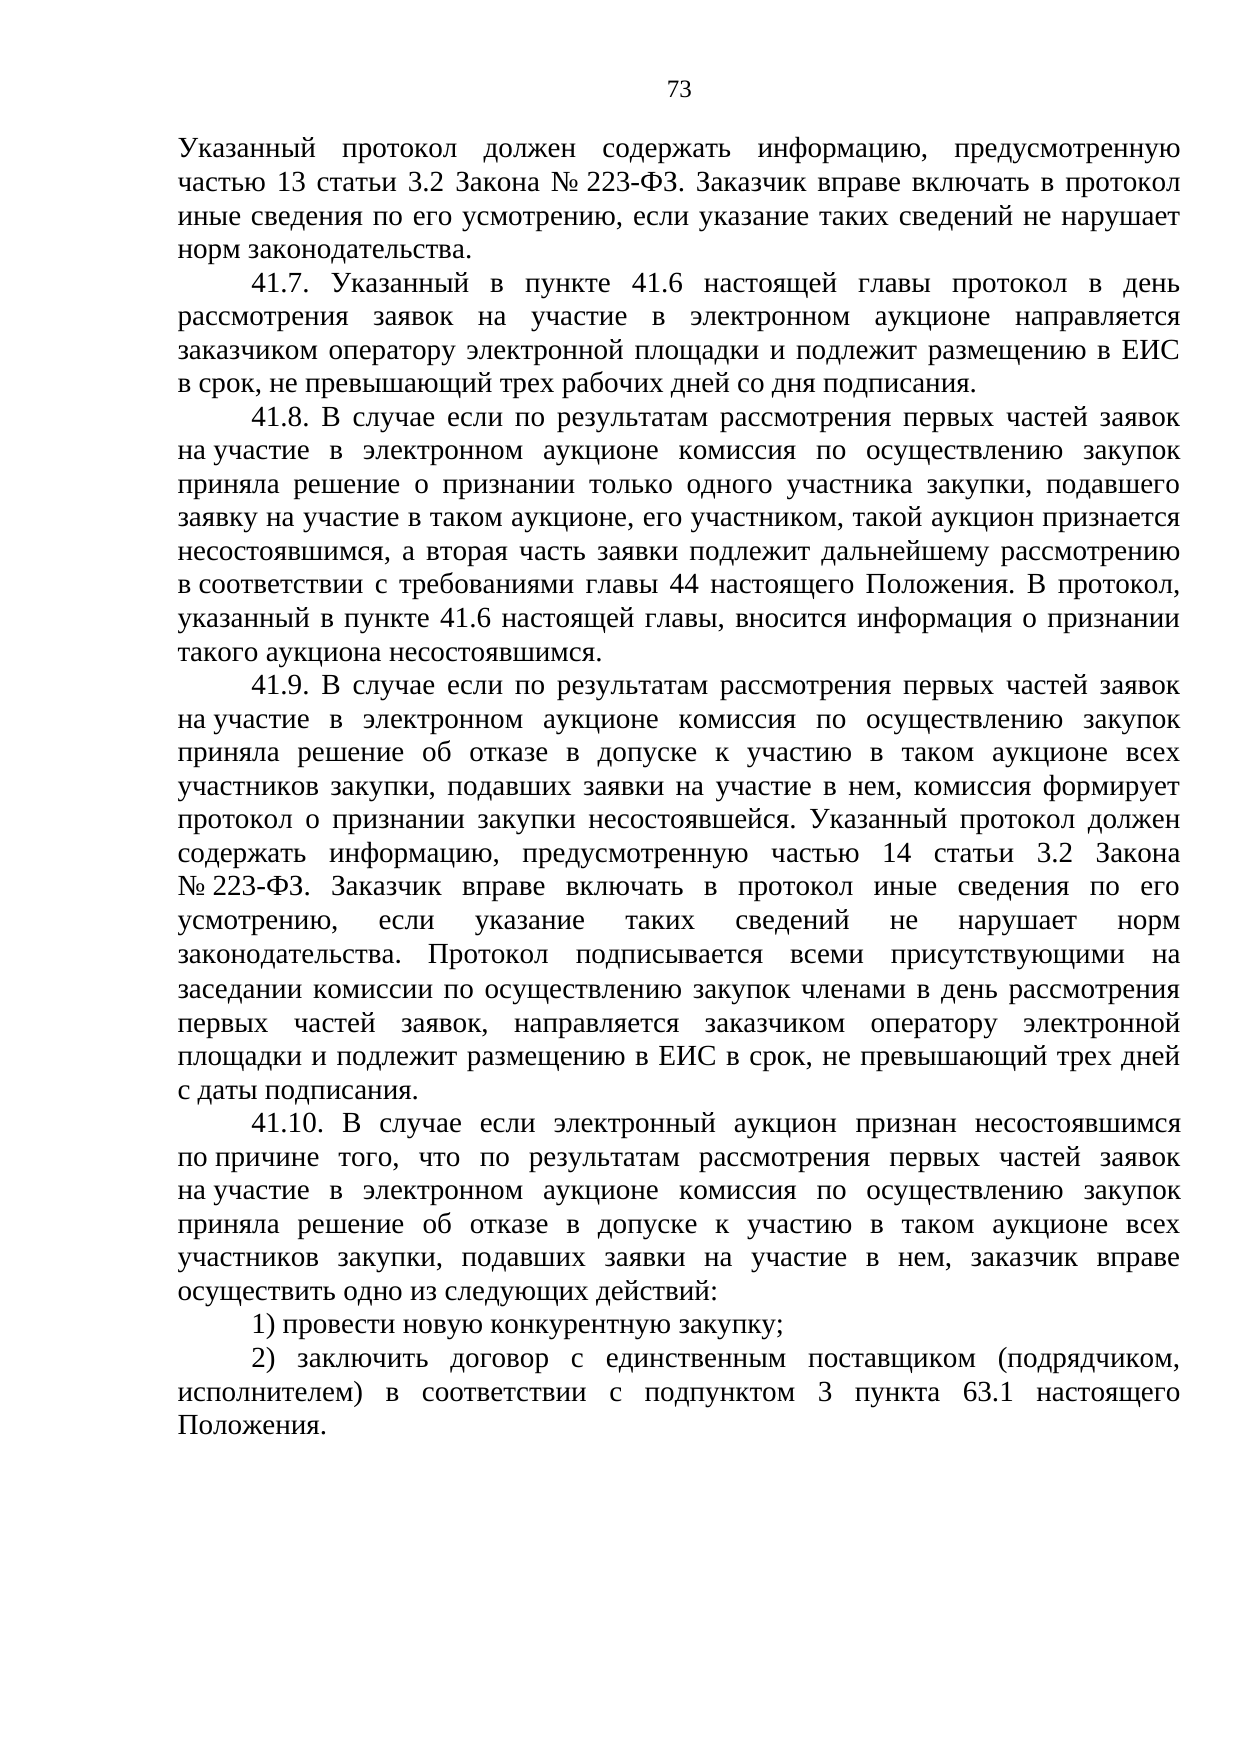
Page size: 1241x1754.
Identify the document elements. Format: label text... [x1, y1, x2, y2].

text 41.7. Указанный в пункте 41.6 настоящей главы протокол в день рассмотрения заявок на участие в электронном аукционе направляется заказчиком оператору электронной площадки и подлежит размещению в ЕИС в срок, не превышающий трех рабочих дней со дня подписания. [177, 265, 1181, 399]
text 1) провести новую конкурентную закупку; [177, 1307, 1181, 1340]
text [177, 131, 1181, 265]
text 2) заключить договор с единственным поставщиком (подрядчиком, исполнителем) в соответствии с подпунктом 3 пункта 63.1 настоящего Положения. [177, 1340, 1181, 1441]
text 41.8. В случае если по результатам рассмотрения первых частей заявок на участие в электронном аукционе комиссия по осуществлению закупок приняла решение о признании только одного участника закупки, подавшего заявку на участие в таком аукционе, его участником, такой аукцион признается несостоявшимся, а вторая часть заявки подлежит дальнейшему рассмотрению в соответствии с требованиями главы 44 настоящего Положения. В протокол, указанный в пункте 41.6 настоящей главы, вносится информация о признании такого аукциона несостоявшимся. [177, 399, 1181, 667]
text 41.10. В случае если электронный аукцион признан несостоявшимся по причине того, что по результатам рассмотрения первых частей заявок на участие в электронном аукционе комиссия по осуществлению закупок приняла решение об отказе в допуске к участию в таком аукционе всех участников закупки, подавших заявки на участие в нем, заказчик вправе осуществить одно из следующих действий: [177, 1105, 1181, 1307]
text 41.9. В случае если по результатам рассмотрения первых частей заявок на участие в электронном аукционе комиссия по осуществлению закупок приняла решение об отказе в допуске к участию в таком аукционе всех участников закупки, подавших заявки на участие в нем, комиссия формирует протокол о признании закупки несостоявшейся. Указанный протокол должен содержать информацию, предусмотренную частью 14 статьи 3.2 Закона № 223-ФЗ. Заказчик вправе включать в протокол иные сведения по его усмотрению, если указание таких сведений не нарушает норм законодательства. Протокол подписывается всеми присутствующими на заседании комиссии по осуществлению закупок членами в день рассмотрения первых частей заявок, направляется заказчиком оператору электронной площадки и подлежит размещению в ЕИС в срок, не превышающий трех дней с даты подписания. [177, 667, 1181, 1105]
